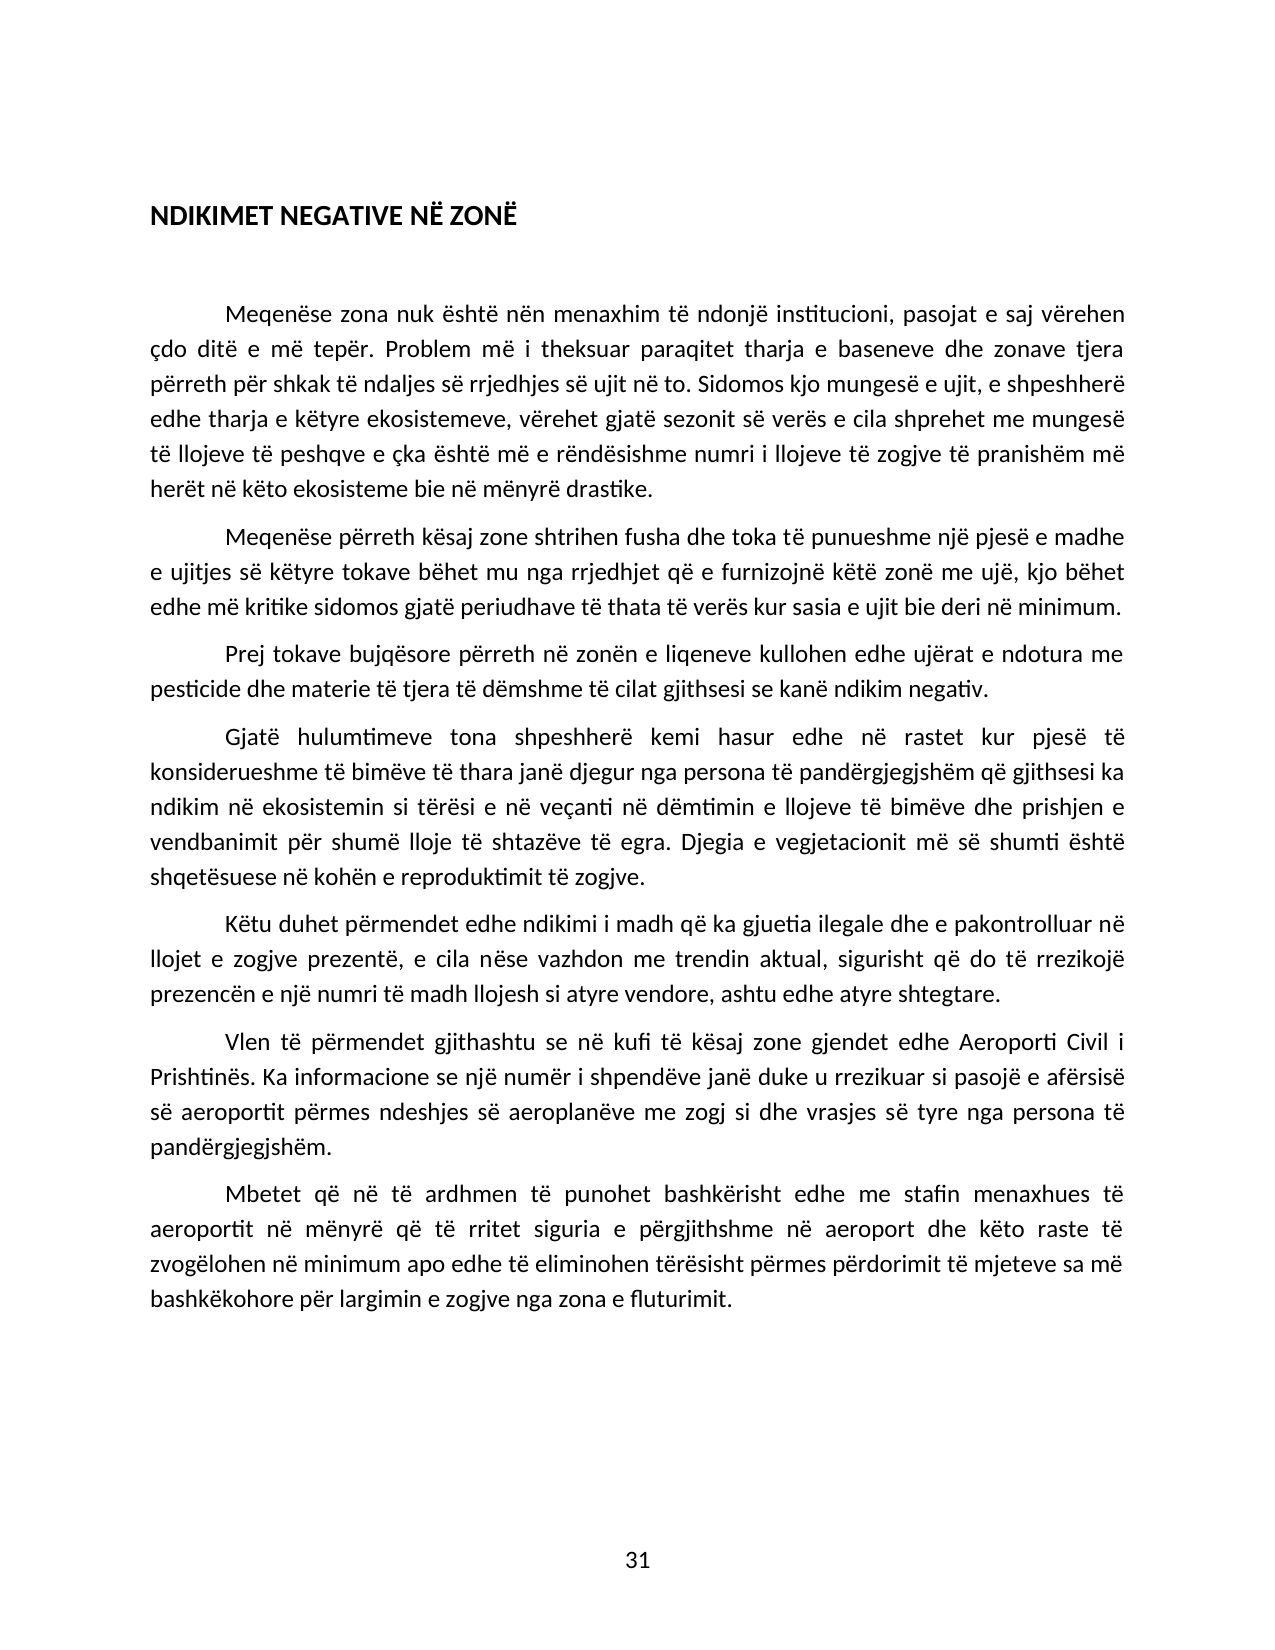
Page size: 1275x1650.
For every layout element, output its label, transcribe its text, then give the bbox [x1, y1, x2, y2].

text Meqenëse zona nuk është nën menaxhim të ndonjë institucioni, pasojat e saj vërehen çdo ditë e më tepër. Problem më i theksuar paraqitet tharja e baseneve dhe zonave tjera përreth për shkak të ndaljes së rrjedhjes së ujit në to. Sidomos kjo mungesë e ujit, e shpeshherë edhe tharja e këtyre ekosistemeve, vërehet gjatë sezonit së verës e cila shprehet me mungesë të llojeve të peshqve e çka është më e rëndësishme numri i llojeve të zogjve të pranishëm më herët në këto ekosisteme bie në mënyrë drastike. [150, 298, 1125, 504]
text Prej tokave bujqësore përreth në zonën e liqeneve kullohen edhe ujërat e ndotura me pesticide dhe materie të tjera të dëmshme të cilat gjithsesi se kanë ndikim negativ. [150, 638, 1125, 704]
text Këtu duhet përmendet edhe ndikimi i madh që ka gjuetia ilegale dhe e pakontrolluar në llojet e zogjve prezentë, e cila nëse vazhdon me trendin aktual, sigurisht që do të rrezikojë prezencën e një numri të madh llojesh si atyre vendore, ashtu edhe atyre shtegtare. [150, 908, 1125, 1009]
text Gjatë hulumtimeve tona shpeshherë kemi hasur edhe në rastet kur pjesë të konsiderueshme të bimëve të thara janë djegur nga persona të pandërgjegjshëm që gjithsesi ka ndikim në ekosistemin si tërësi e në veçanti në dëmtimin e llojeve të bimëve dhe prishjen e vendbanimit për shumë lloje të shtazëve të egra. Djegia e vegjetacionit më së shumti është shqetësuese në kohën e reproduktimit të zogjve. [150, 721, 1125, 891]
text Ndikimet negative në zonë [150, 197, 1125, 233]
text Mbetet që në të ardhmen të punohet bashkërisht edhe me stafin menaxhues të aeroportit në mënyrë që të rritet siguria e përgjithshme në aeroport dhe këto raste të zvogëlohen në minimum apo edhe të eliminohen tërësisht përmes përdorimit të mjeteve sa më bashkëkohore për largimin e zogjve nga zona e fluturimit. [150, 1178, 1125, 1314]
text Vlen të përmendet gjithashtu se në kufi të kësaj zone gjendet edhe Aeroporti Civil i Prishtinës. Ka informacione se një numër i shpendëve janë duke u rrezikuar si pasojë e afërsisë së aeroportit përmes ndeshjes së aeroplanëve me zogj si dhe vrasjes së tyre nga persona të pandërgjegjshëm. [150, 1026, 1125, 1161]
text Meqenëse përreth kësaj zone shtrihen fusha dhe toka të punueshme një pjesë e madhe e ujitjes së këtyre tokave bëhet mu nga rrjedhjet që e furnizojnë këtë zonë me ujë, kjo bëhet edhe më kritike sidomos gjatë periudhave të thata të verës kur sasia e ujit bie deri në minimum. [150, 521, 1125, 621]
